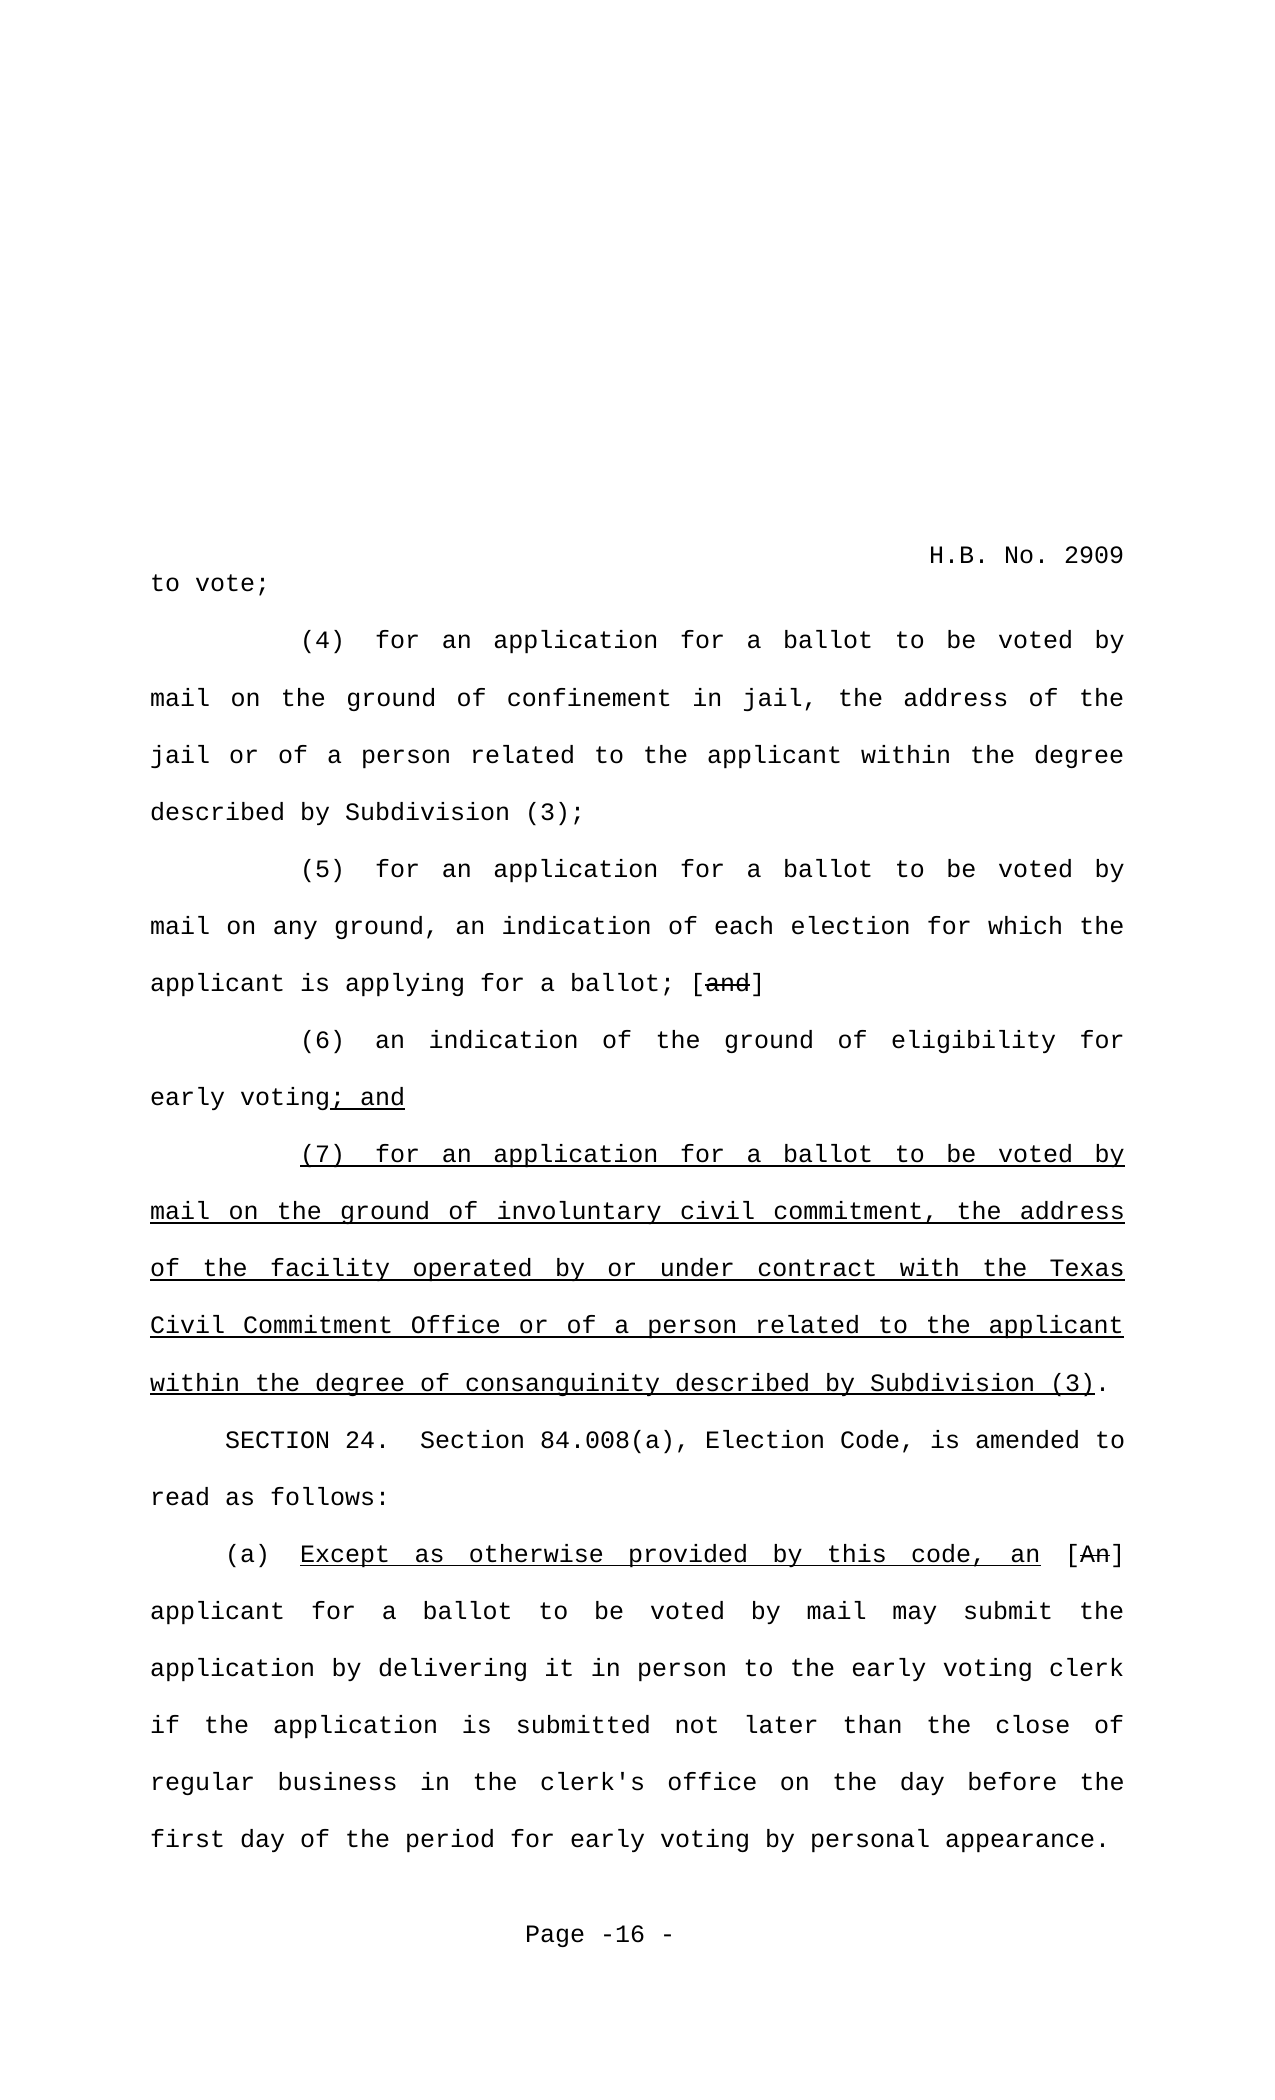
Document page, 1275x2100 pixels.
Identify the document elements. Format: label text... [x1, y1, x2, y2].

text (5) for an application for a ballot to be voted by mail on any ground, an indication of each election for which the applicant is applying for a ballot; [and] [150, 856, 1125, 999]
text (6) an indication of the ground of eligibility for early voting; and [150, 1027, 1125, 1113]
text (7) for an application for a ballot to be voted by mail on the ground of involuntary civil commitment, the address of the facility operated by or under contract with the Texas Civil Commitment Office or of a person related to the applicant within the degree of consanguinity described by Subdivision (3). [150, 1142, 1125, 1222]
text (4) for an application for a ballot to be voted by mail on the ground of confinement in jail, the address of the jail or of a person related to the applicant within the degree described by Subdivision (3); [150, 628, 1125, 828]
text SECTION 24. Section 84.008(a), Election Code, is amended to read as follows: [150, 1427, 1125, 1513]
text (7) for an application for a ballot to be voted by mail on the ground of involuntary civil commitment, the address of the facility operated by or under contract with the Texas Civil Commitment Office or of a person related to the applicant within the degree of consanguinity described by Subdivision (3). [150, 1224, 1125, 1279]
text (a) Except as otherwise provided by this code, an [An] applicant for a ballot to be voted by mail may submit the application by delivering it in person to the early voting clerk if the application is submitted not later than the close of regular business in the clerk's office on the day before the first day of the period for early voting by personal appearance. [150, 1541, 1125, 1855]
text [150, 571, 1125, 599]
text (7) for an application for a ballot to be voted by mail on the ground of involuntary civil commitment, the address of the facility operated by or under contract with the Texas Civil Commitment Office or of a person related to the applicant within the degree of consanguinity described by Subdivision (3). [150, 1281, 1125, 1398]
